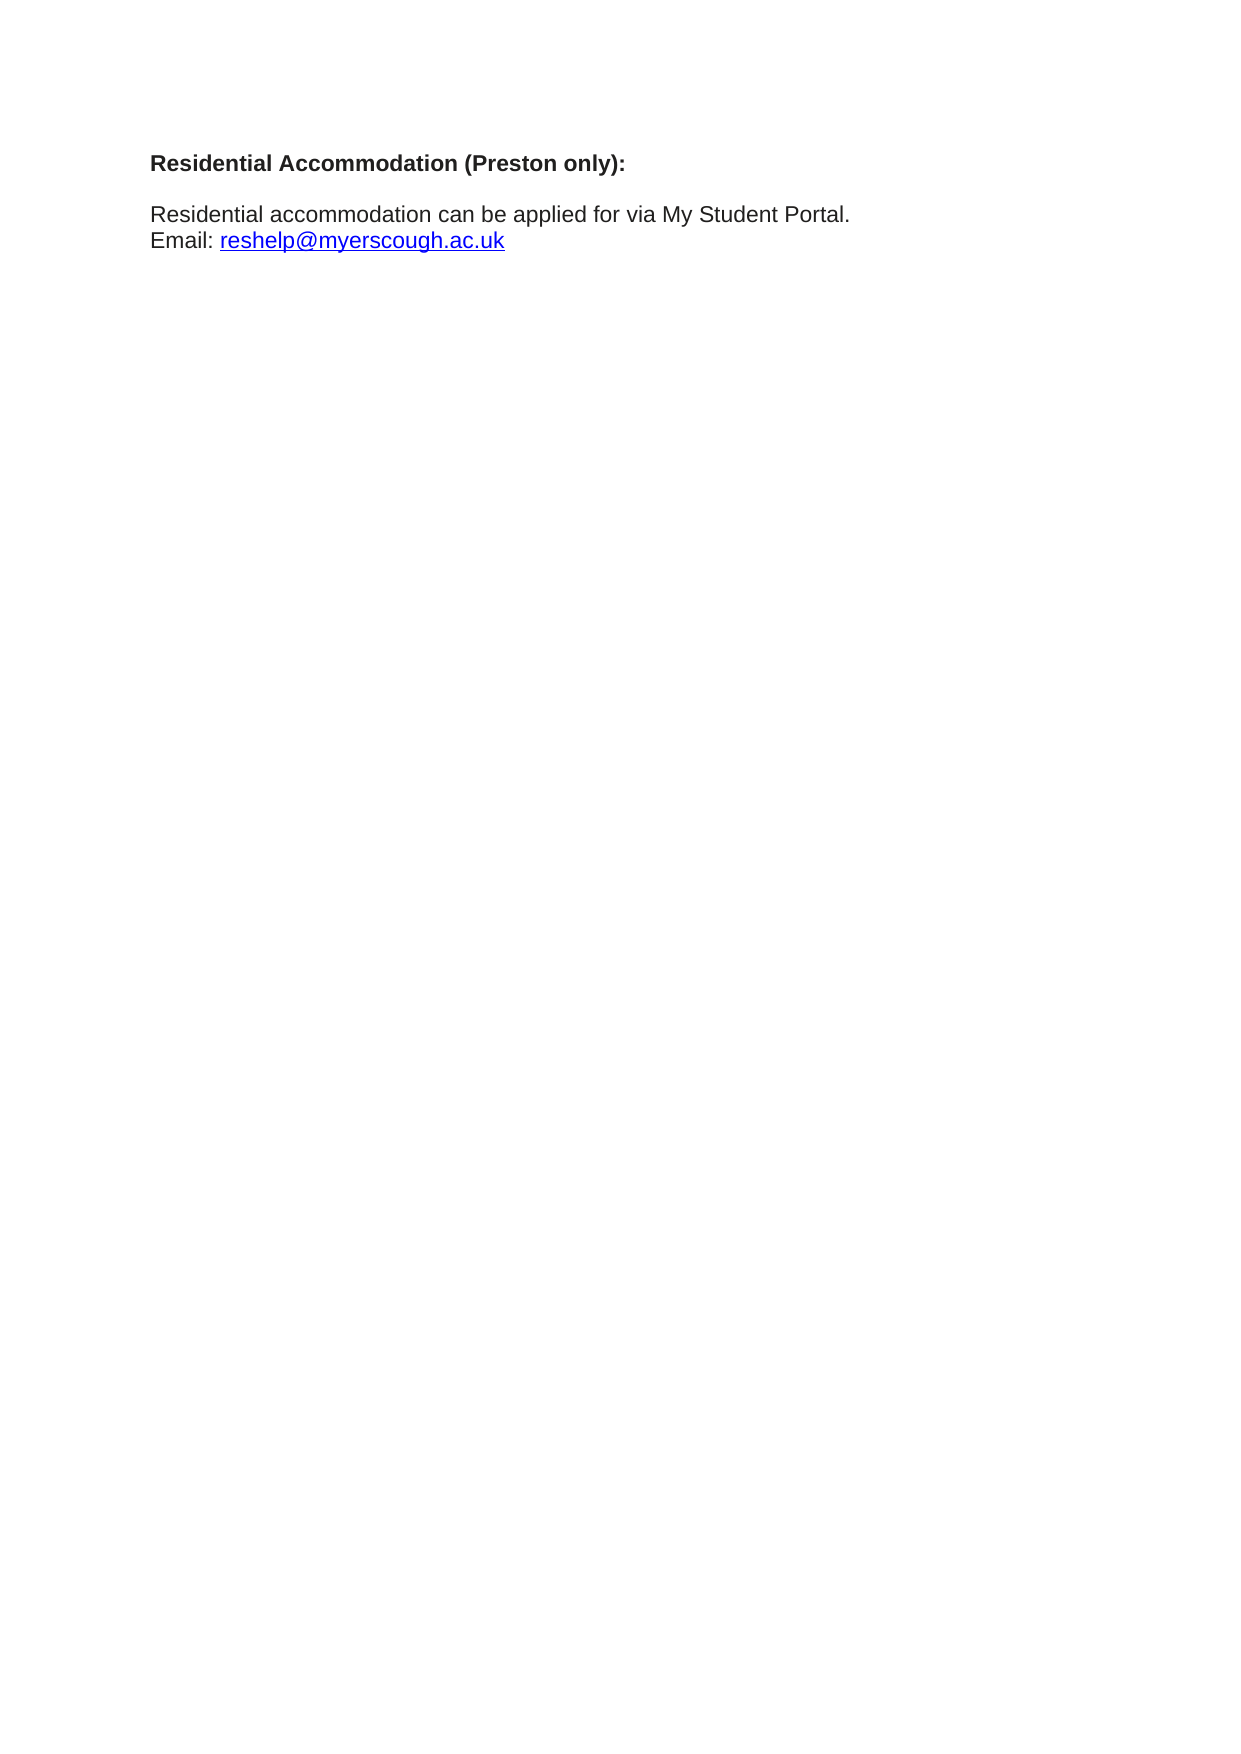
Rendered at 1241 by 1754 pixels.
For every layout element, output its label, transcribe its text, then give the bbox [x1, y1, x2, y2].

text Residential accommodation can be applied for via My Student Portal. [150, 201, 1090, 227]
text Email: reshelp@myerscough.ac.uk [150, 227, 1090, 253]
text Residential Accommodation (Preston only): [150, 150, 1090, 176]
